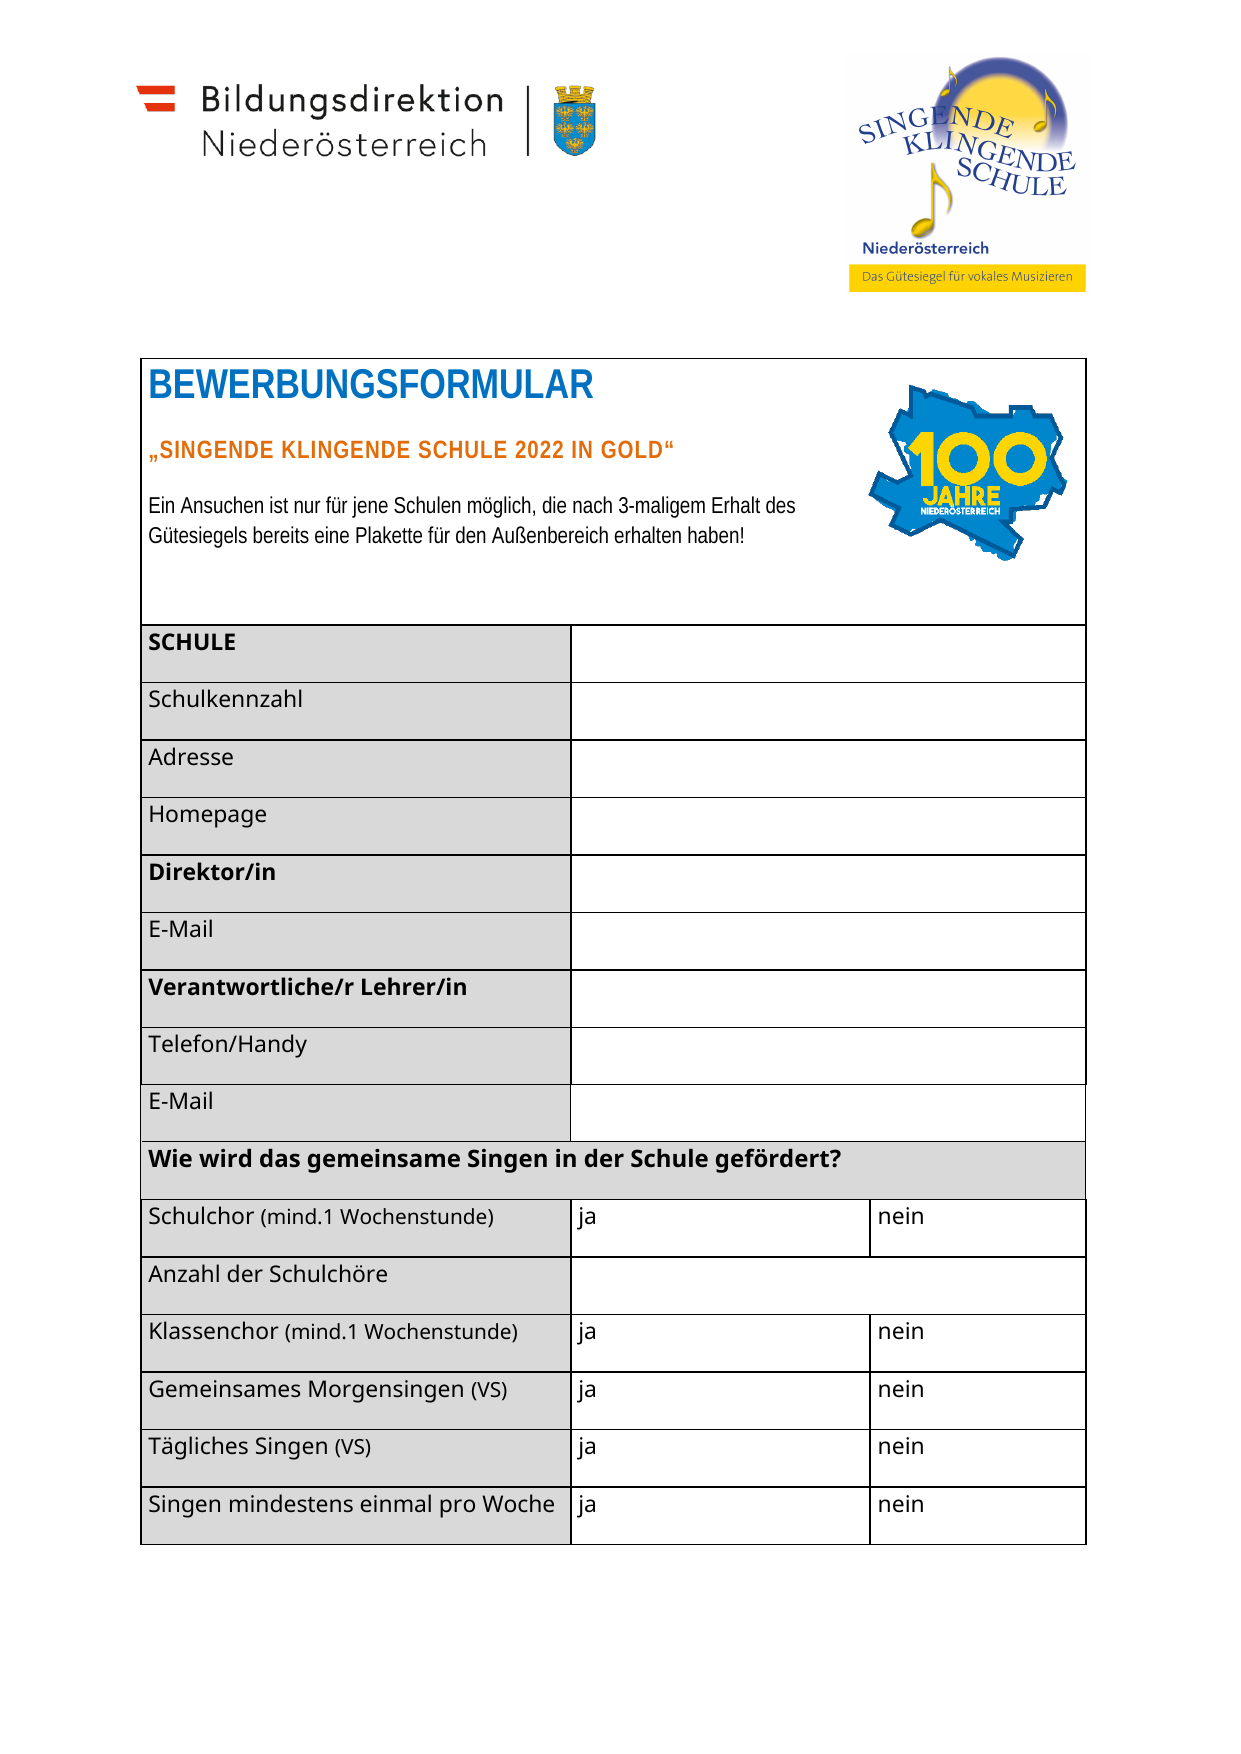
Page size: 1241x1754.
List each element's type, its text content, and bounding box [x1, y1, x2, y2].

table_cell ja [572, 1373, 869, 1429]
table_cell nein [871, 1200, 1085, 1256]
table_header BEWERBUNGSFORMULAR „SINGENDE KLINGENDE SCHULE 2022 IN GOLD“ Ein Ansuchen ist nur für jene Schulen möglich, die nach 3-maligem Erhalt des Gütesiegels bereits eine Plakette für den Außenbereich erhalten haben! [142, 359, 1085, 624]
table_cell Klassenchor (mind.1 Wochenstunde) [142, 1315, 570, 1371]
table_cell ja [572, 1430, 869, 1486]
table_cell [572, 626, 1085, 681]
table_cell [572, 971, 1085, 1026]
table_cell nein [871, 1315, 1085, 1371]
table_cell ja [572, 1315, 869, 1371]
table_cell Direktor/in [142, 856, 570, 911]
table_cell Singen mindestens einmal pro Woche [142, 1488, 570, 1544]
table_cell ja [572, 1200, 869, 1256]
table_cell Tägliches Singen (VS) [142, 1430, 570, 1486]
table_cell Telefon/Handy [142, 1028, 570, 1084]
table_cell nein [871, 1373, 1085, 1429]
table_cell Gemeinsames Morgensingen (VS) [142, 1373, 570, 1429]
table_cell [572, 1028, 1085, 1084]
table_cell [572, 683, 1085, 739]
table_cell Homepage [142, 798, 570, 854]
table_cell [572, 913, 1085, 969]
table_cell ja [572, 1488, 869, 1544]
picture [861, 377, 1069, 567]
table_cell Anzahl der Schulchöre [142, 1258, 570, 1314]
table_cell E-Mail [142, 913, 570, 969]
table_cell SCHULE [142, 626, 570, 681]
table_cell Schulkennzahl [142, 683, 570, 739]
table_cell [572, 798, 1085, 854]
table_cell Schulchor (mind.1 Wochenstunde) [142, 1200, 570, 1256]
table_cell [571, 1085, 1085, 1141]
table_cell [572, 741, 1085, 796]
table_cell E-Mail [141, 1085, 570, 1141]
table_cell Verantwortliche/r Lehrer/in [142, 971, 570, 1026]
table_cell nein [871, 1488, 1085, 1544]
table_cell [572, 1258, 1085, 1314]
picture [110, 60, 620, 181]
table_cell [572, 856, 1085, 911]
table_cell Adresse [142, 741, 570, 796]
table_cell Wie wird das gemeinsame Singen in der Schule gefördert? [141, 1142, 1085, 1199]
table_cell nein [871, 1430, 1085, 1486]
